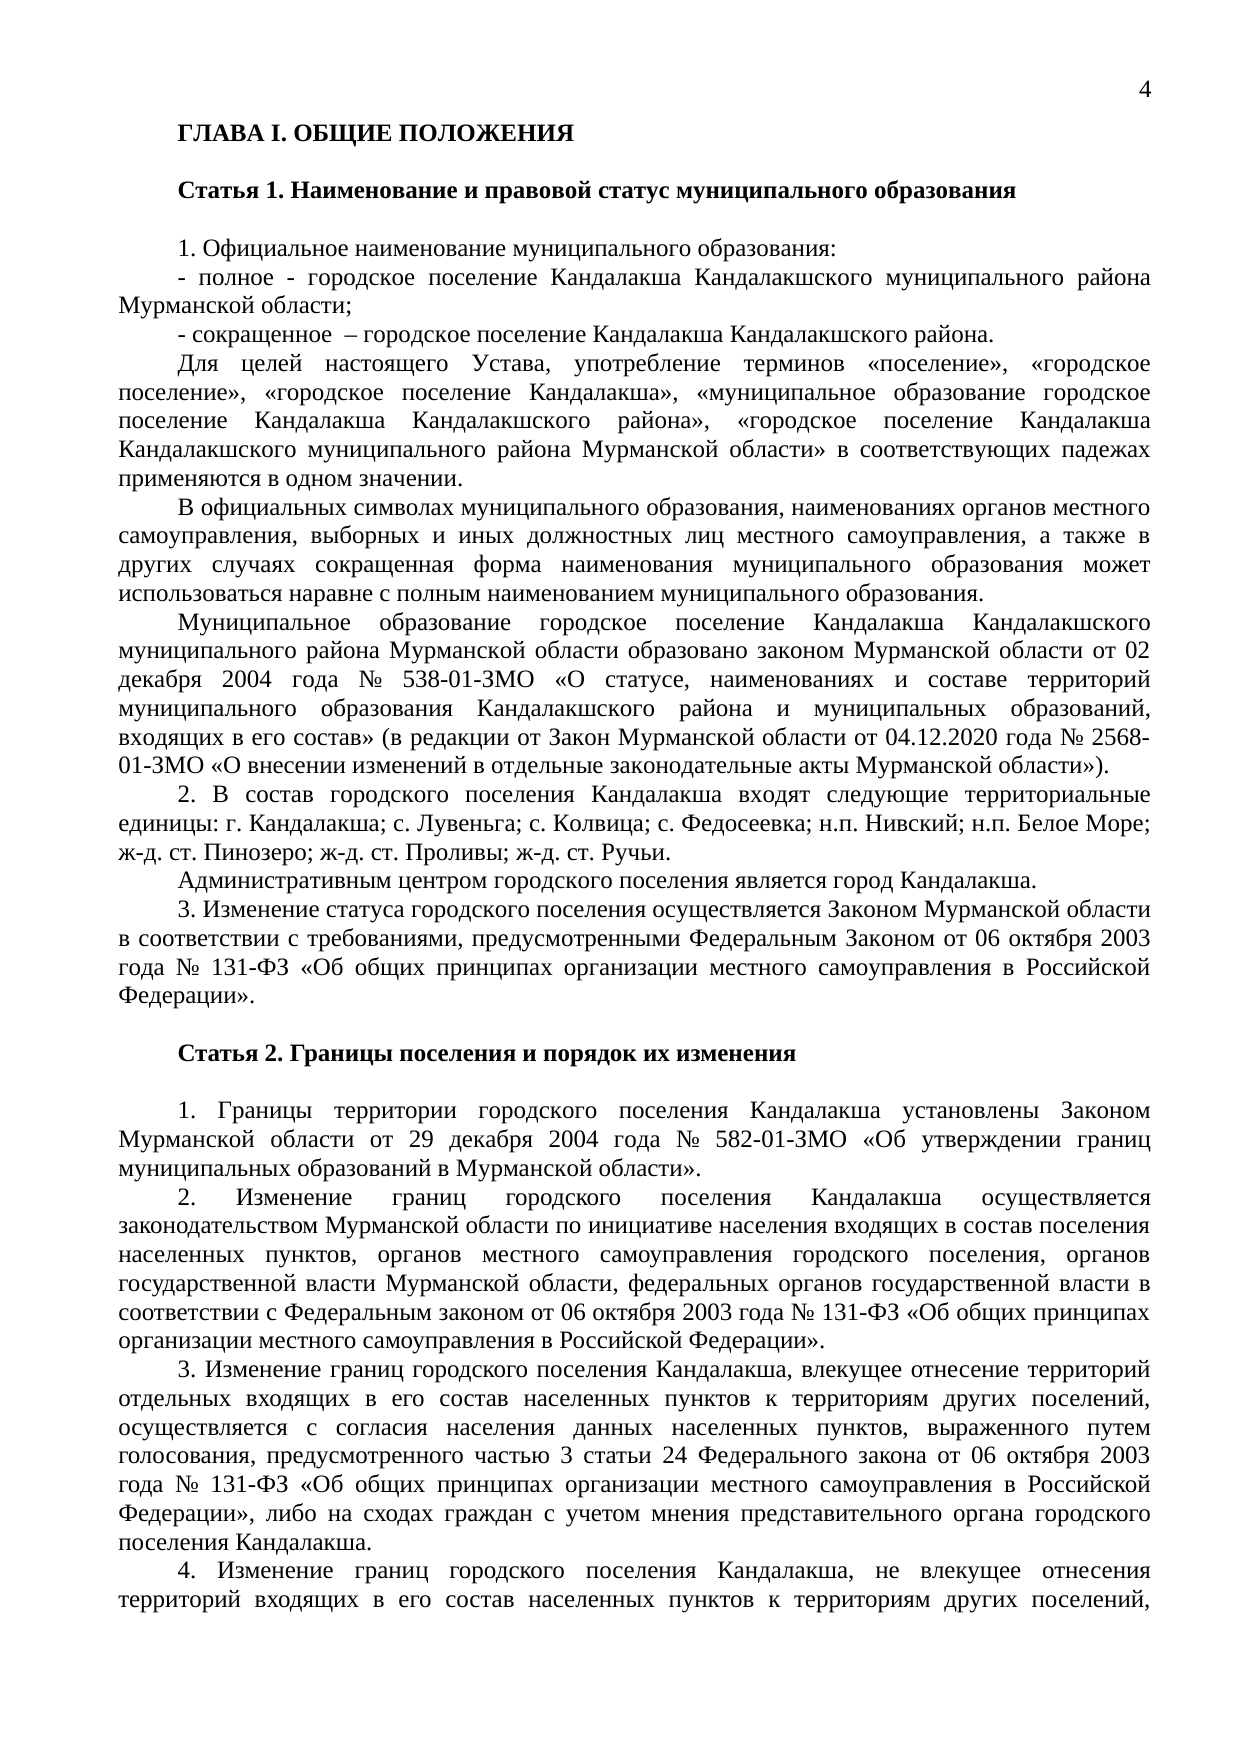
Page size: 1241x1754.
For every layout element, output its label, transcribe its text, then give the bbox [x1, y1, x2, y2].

text 3. Изменение статуса городского поселения осуществляется Законом Мурманской области в соответствии с требованиями, предусмотренными Федеральным Законом от 06 октября 2003 года № 131-ФЗ «Об общих принципах организации местного самоуправления в Российской Федерации». [118, 894, 1152, 1009]
text - полное - городское поселение Кандалакша Кандалакшского муниципального района Мурманской области; [118, 262, 1152, 319]
text ГЛАВА I. ОБЩИЕ ПОЛОЖЕНИЯ [118, 118, 1152, 147]
text Муниципальное образование городское поселение Кандалакша Кандалакшского муниципального района Мурманской области образовано законом Мурманской области от 02 декабря 2004 года № 538-01-ЗМО «О статусе, наименованиях и составе территорий муниципального образования Кандалакшского района и муниципальных образований, входящих в его состав» (в редакции от Закон Мурманской области от 04.12.2020 года № 2568-01-ЗМО «О внесении изменений в отдельные законодательные акты Мурманской области»). [118, 607, 1152, 779]
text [118, 1556, 1152, 1613]
text 3. Изменение границ городского поселения Кандалакша, влекущее отнесение территорий отдельных входящих в его состав населенных пунктов к территориям других поселений, осуществляется с согласия населения данных населенных пунктов, выраженного путем голосования, предусмотренного частью 3 статьи 24 Федерального закона от 06 октября 2003 года № 131-ФЗ «Об общих принципах организации местного самоуправления в Российской Федерации», либо на сходах граждан с учетом мнения представительного органа городского поселения Кандалакша. [118, 1354, 1152, 1556]
text 2. Изменение границ городского поселения Кандалакша осуществляется законодательством Мурманской области по инициативе населения входящих в состав поселения населенных пунктов, органов местного самоуправления городского поселения, органов государственной власти Мурманской области, федеральных органов государственной власти в соответствии с Федеральным законом от 06 октября 2003 года № 131-ФЗ «Об общих принципах организации местного самоуправления в Российской Федерации». [118, 1182, 1152, 1354]
text Статья 2. Границы поселения и порядок их изменения [118, 1038, 1152, 1067]
text В официальных символах муниципального образования, наименованиях органов местного самоуправления, выборных и иных должностных лиц местного самоуправления, а также в других случаях сокращенная форма наименования муниципального образования может использоваться наравне с полным наименованием муниципального образования. [118, 492, 1152, 607]
text Для целей настоящего Устава, употребление терминов «поселение», «городское поселение», «городское поселение Кандалакша», «муниципальное образование городское поселение Кандалакша Кандалакшского района», «городское поселение Кандалакша Кандалакшского муниципального района Мурманской области» в соответствующих падежах применяются в одном значении. [118, 348, 1152, 492]
text Административным центром городского поселения является город Кандалакша. [118, 866, 1152, 894]
text 1. Границы территории городского поселения Кандалакша установлены Законом Мурманской области от 29 декабря 2004 года № 582-01-ЗМО «Об утверждении границ муниципальных образований в Мурманской области». [118, 1096, 1152, 1182]
text - сокращенное – городское поселение Кандалакша Кандалакшского района. [118, 319, 1152, 348]
text 1. Официальное наименование муниципального образования: [118, 233, 1152, 262]
text Статья 1. Наименование и правовой статус муниципального образования [118, 176, 1152, 204]
text 2. В состав городского поселения Кандалакша входят следующие территориальные единицы: г. Кандалакша; с. Лувеньга; с. Колвица; с. Федосеевка; н.п. Нивский; н.п. Белое Море; ж-д. ст. Пинозеро; ж-д. ст. Проливы; ж-д. ст. Ручьи. [118, 779, 1152, 866]
